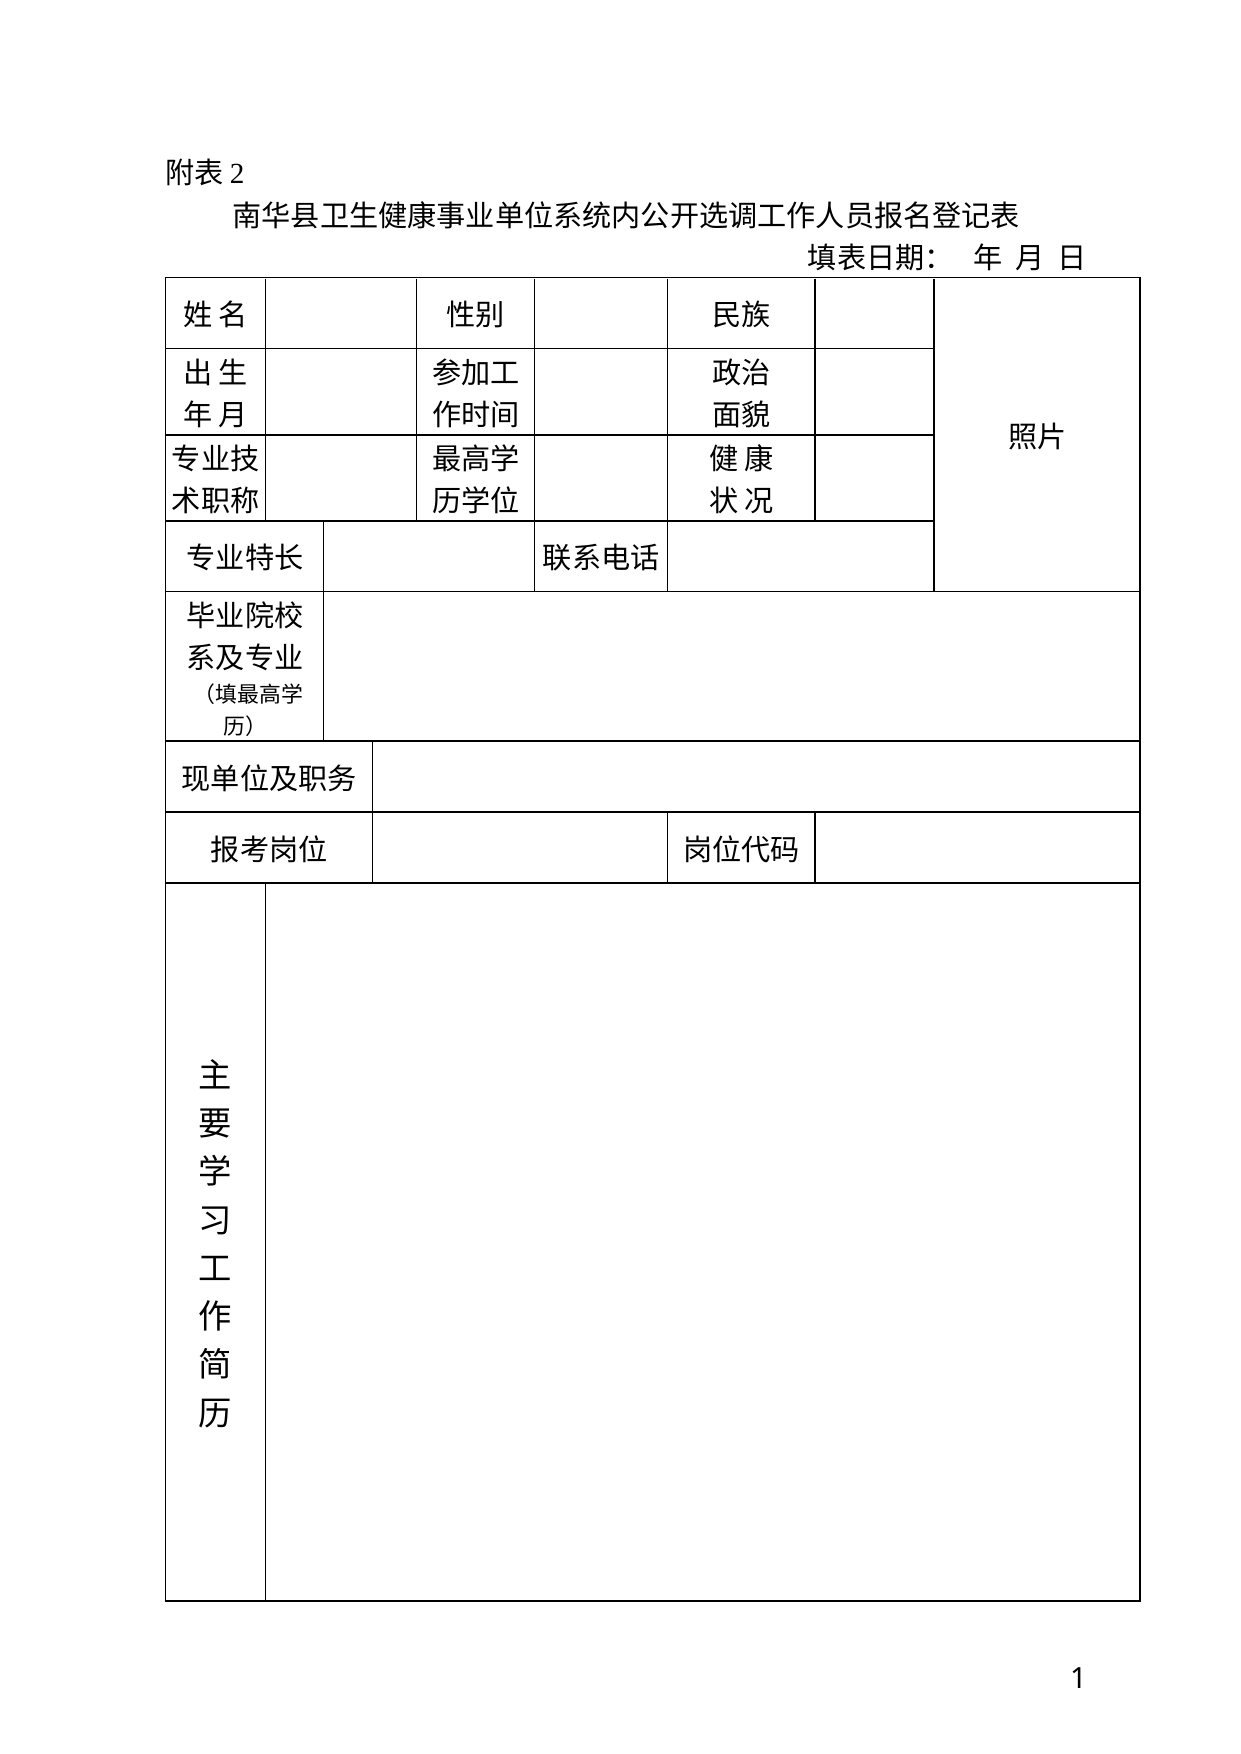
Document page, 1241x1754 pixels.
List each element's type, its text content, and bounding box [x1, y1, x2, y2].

table_cell 主 要 学 习 工 作 简 历 [166, 884, 265, 1600]
table_cell 毕业院校 系及专业 （填最高学历） [166, 592, 323, 740]
table_cell [816, 813, 1139, 882]
table_cell [324, 592, 1139, 740]
table_header [535, 278, 667, 348]
table_header 姓 名 [166, 278, 265, 348]
table_cell [816, 436, 933, 520]
table_cell 参加工 作时间 [417, 349, 534, 434]
table_cell 专业特长 [166, 522, 323, 591]
table_cell [324, 522, 534, 591]
table_cell [266, 884, 1139, 1600]
table_cell 政治 面貌 [668, 349, 814, 434]
table_cell [373, 813, 667, 882]
table_cell 专业技 术职称 [166, 436, 265, 520]
table_header 照片 [935, 278, 1139, 591]
table_cell [373, 742, 1139, 811]
table_cell 健 康 状 况 [668, 436, 814, 520]
table_header [816, 278, 934, 348]
table_cell 联系电话 [535, 522, 667, 591]
table_cell [266, 436, 416, 520]
table_cell 报考岗位 [166, 813, 372, 882]
table_header 民族 [668, 278, 815, 348]
table_header [266, 278, 416, 348]
table_cell [816, 349, 933, 434]
table_cell 岗位代码 [668, 813, 814, 882]
table_cell [668, 522, 933, 591]
text 填表日期： 年 月 日 [165, 234, 1087, 277]
table_cell [266, 349, 416, 434]
text 附表2 [165, 150, 1087, 192]
table_cell 最高学 历学位 [417, 436, 534, 520]
table_cell [535, 436, 667, 520]
table_header 性别 [417, 278, 534, 348]
table_cell [535, 349, 667, 434]
table_cell 现单位及职务 [166, 742, 372, 811]
table_cell 出 生 年 月 [166, 349, 265, 434]
text 南华县卫生健康事业单位系统内公开选调工作人员报名登记表 [165, 192, 1087, 234]
